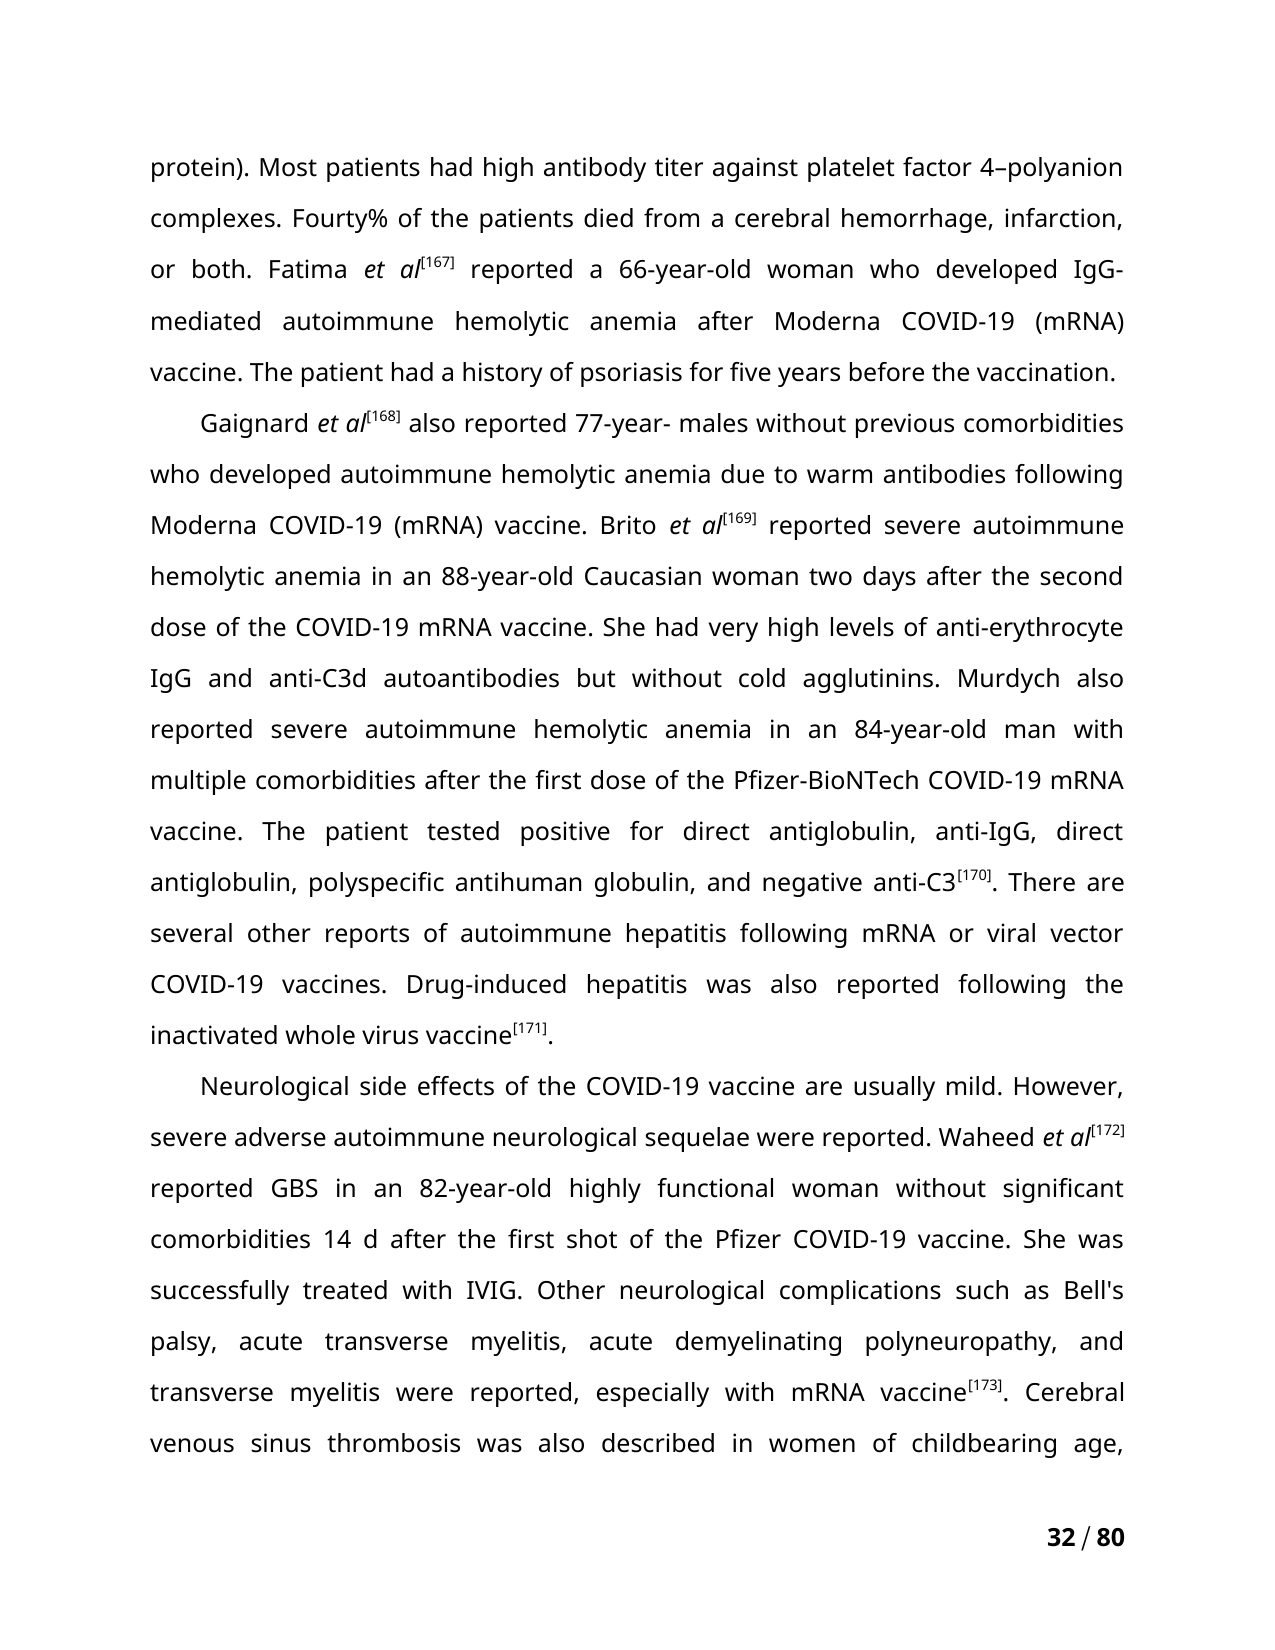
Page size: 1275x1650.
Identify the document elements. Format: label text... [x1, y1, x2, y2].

text Gaignard et al[168] also reported 77-year- males without previous comorbidities who developed autoimmune hemolytic anemia due to warm antibodies following Moderna COVID-19 (mRNA) vaccine. Brito et al[169] reported severe autoimmune hemolytic anemia in an 88-year-old Caucasian woman two days after the second dose of the COVID-19 mRNA vaccine. She had very high levels of anti-erythrocyte IgG and anti-C3d autoantibodies but without cold agglutinins. Murdych also reported severe autoimmune hemolytic anemia in an 84-year-old man with multiple comorbidities after the first dose of the Pfizer-BioNTech COVID-19 mRNA vaccine. The patient tested positive for direct antiglobulin, anti-IgG, direct antiglobulin, polyspecific antihuman globulin, and negative anti-C3[170]. There are several other reports of autoimmune hepatitis following mRNA or viral vector COVID-19 vaccines. Drug-induced hepatitis was also reported following the inactivated whole virus vaccine[171]. [150, 405, 1125, 1052]
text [150, 1069, 1125, 1460]
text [150, 150, 1125, 388]
